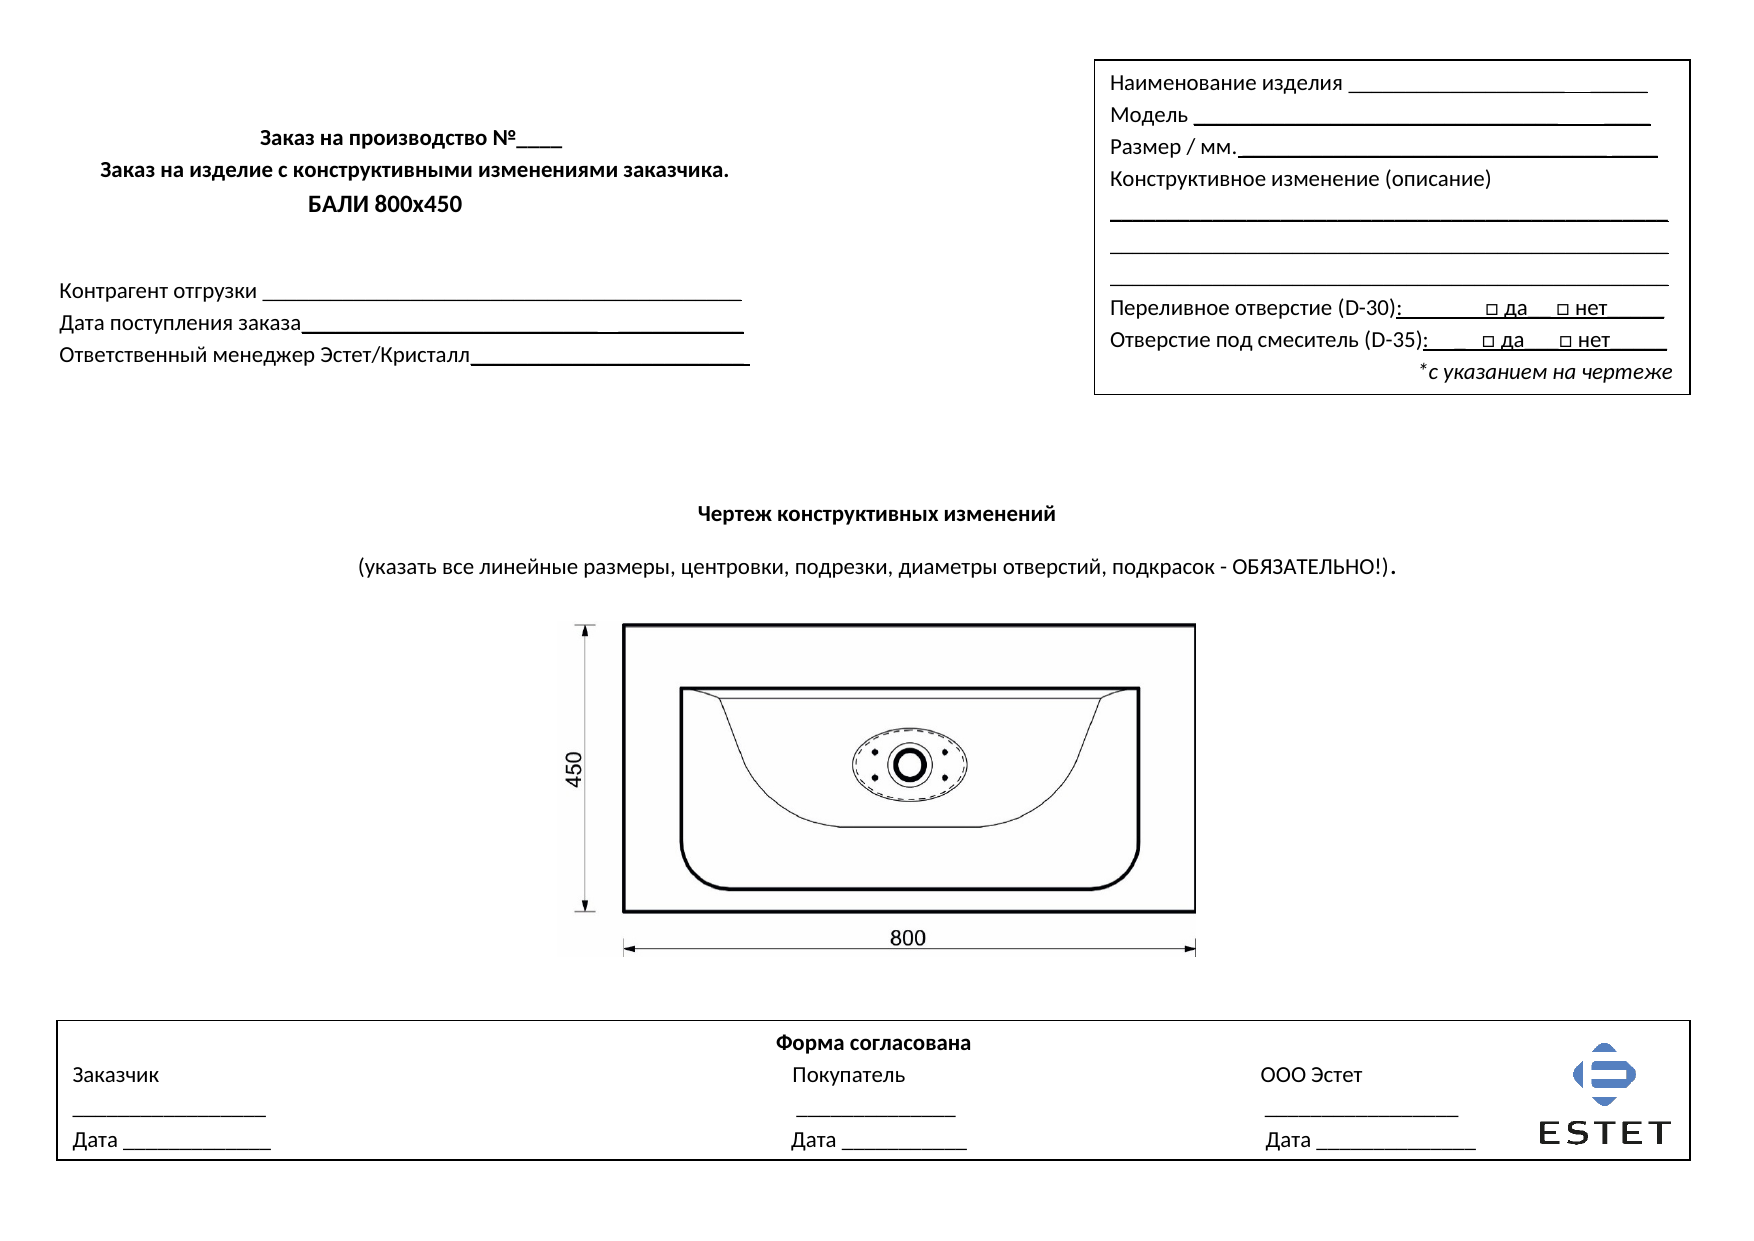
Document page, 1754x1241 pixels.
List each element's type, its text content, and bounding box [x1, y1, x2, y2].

picture [555, 621, 1196, 956]
text БАЛИ 800х450 [59, 188, 1094, 218]
text (указать все линейные размеры, центровки, подрезки, диаметры отверстий, подкрасок - ОБЯЗАТЕЛЬНО!). [59, 552, 1695, 580]
text Чертеж конструктивных изменений [59, 499, 1695, 527]
text Ответственный менеджер Эстет/Кристалл________________________ [59, 340, 1094, 368]
text Заказ на производство №____ [59, 123, 1094, 151]
text Заказ на изделие с конструктивными изменениями заказчика. [59, 156, 1094, 184]
text Контрагент отгрузки __________________________________________ [59, 276, 1094, 304]
text Дата поступления заказа__________________________ ___________ [59, 308, 1094, 336]
picture [1530, 1033, 1675, 1149]
